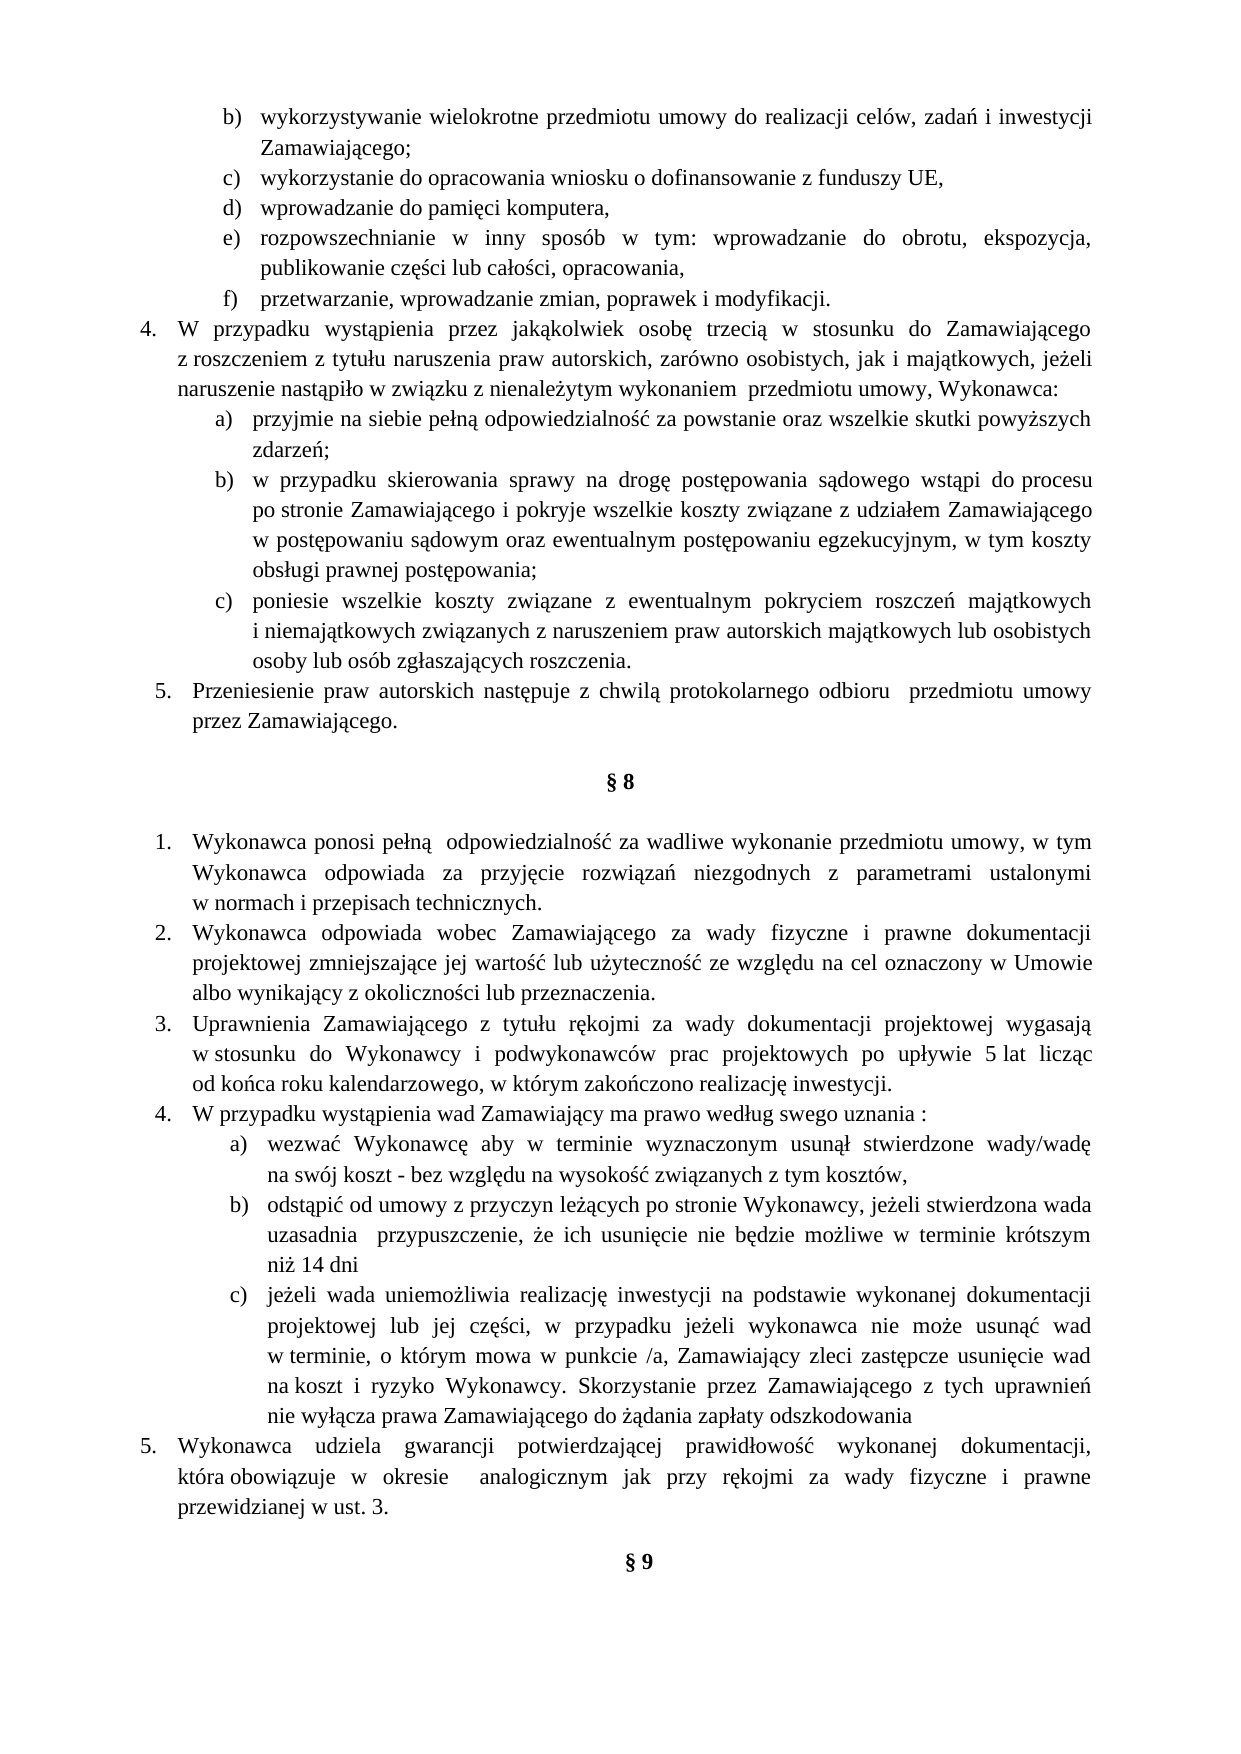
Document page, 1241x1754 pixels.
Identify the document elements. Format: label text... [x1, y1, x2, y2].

list przetwarzanie, wprowadzanie zmian, poprawek i modyfikacji. [223, 285, 1093, 311]
list rozpowszechnianie w inny sposób w tym: wprowadzanie do obrotu, ekspozycja, publikowanie części lub całości, opracowania, [223, 224, 1093, 281]
list wykorzystywanie wielokrotne przedmiotu umowy do realizacji celów, zadań i inwestycji Zamawiającego; [223, 103, 1093, 160]
list Wykonawca udziela gwarancji potwierdzającej prawidłowość wykonanej dokumentacji, która obowiązuje w okresie analogicznym jak przy rękojmi za wady fizyczne i prawne przewidzianej w ust. 3. [140, 1433, 1093, 1519]
list poniesie wszelkie koszty związane z ewentualnym pokryciem roszczeń majątkowych i niemajątkowych związanych z naruszeniem praw autorskich majątkowych lub osobistych osoby lub osób zgłaszających roszczenia. [215, 587, 1093, 673]
list wezwać Wykonawcę aby w terminie wyznaczonym usunął stwierdzone wady/wadę na swój koszt - bez względu na wysokość związanych z tym kosztów, [229, 1131, 1093, 1187]
list Wykonawca ponosi pełną odpowiedzialność za wadliwe wykonanie przedmiotu umowy, w tym Wykonawca odpowiada za przyjęcie rozwiązań niezgodnych z parametrami ustalonymi w normach i przepisach technicznych. [154, 828, 1093, 915]
list wprowadzanie do pamięci komputera, [223, 194, 1093, 220]
list przyjmie na siebie pełną odpowiedzialność za powstanie oraz wszelkie skutki powyższych zdarzeń; [215, 406, 1093, 462]
list Wykonawca odpowiada wobec Zamawiającego za wady fizyczne i prawne dokumentacji projektowej zmniejszające jej wartość lub użyteczność ze względu na cel oznaczony w Umowie albo wynikający z okoliczności lub przeznaczenia. [154, 919, 1093, 1006]
list W przypadku wystąpienia przez jakąkolwiek osobę trzecią w stosunku do Zamawiającego z roszczeniem z tytułu naruszenia praw autorskich, zarówno osobistych, jak i majątkowych, jeżeli naruszenie nastąpiło w związku z nienależytym wykonaniem przedmiotu umowy, Wykonawca: [140, 315, 1093, 402]
list w przypadku skierowania sprawy na drogę postępowania sądowego wstąpi do procesu po stronie Zamawiającego i pokryje wszelkie koszty związane z udziałem Zamawiającego w postępowaniu sądowym oraz ewentualnym postępowaniu egzekucyjnym, w tym koszty obsługi prawnej postępowania; [215, 466, 1093, 583]
list wykorzystanie do opracowania wniosku o dofinansowanie z funduszy UE, [223, 164, 1093, 190]
text § 9 [185, 1548, 1093, 1574]
list W przypadku wystąpienia wad Zamawiający ma prawo według swego uznania : [154, 1100, 1093, 1127]
text § 8 [148, 768, 1093, 794]
list Uprawnienia Zamawiającego z tytułu rękojmi za wady dokumentacji projektowej wygasają w stosunku do Wykonawcy i podwykonawców prac projektowych po upływie 5 lat licząc od końca roku kalendarzowego, w którym zakończono realizację inwestycji. [154, 1010, 1093, 1096]
list odstąpić od umowy z przyczyn leżących po stronie Wykonawcy, jeżeli stwierdzona wada uzasadnia przypuszczenie, że ich usunięcie nie będzie możliwe w terminie krótszym niż 14 dni [229, 1191, 1093, 1278]
list jeżeli wada uniemożliwia realizację inwestycji na podstawie wykonanej dokumentacji projektowej lub jej części, w przypadku jeżeli wykonawca nie może usunąć wad w terminie, o którym mowa w punkcie /a, Zamawiający zleci zastępcze usunięcie wad na koszt i ryzyko Wykonawcy. Skorzystanie przez Zamawiającego z tych uprawnień nie wyłącza prawa Zamawiającego do żądania zapłaty odszkodowania [229, 1282, 1093, 1429]
list Przeniesienie praw autorskich następuje z chwilą protokolarnego odbioru przedmiotu umowy przez Zamawiającego. [154, 677, 1093, 734]
